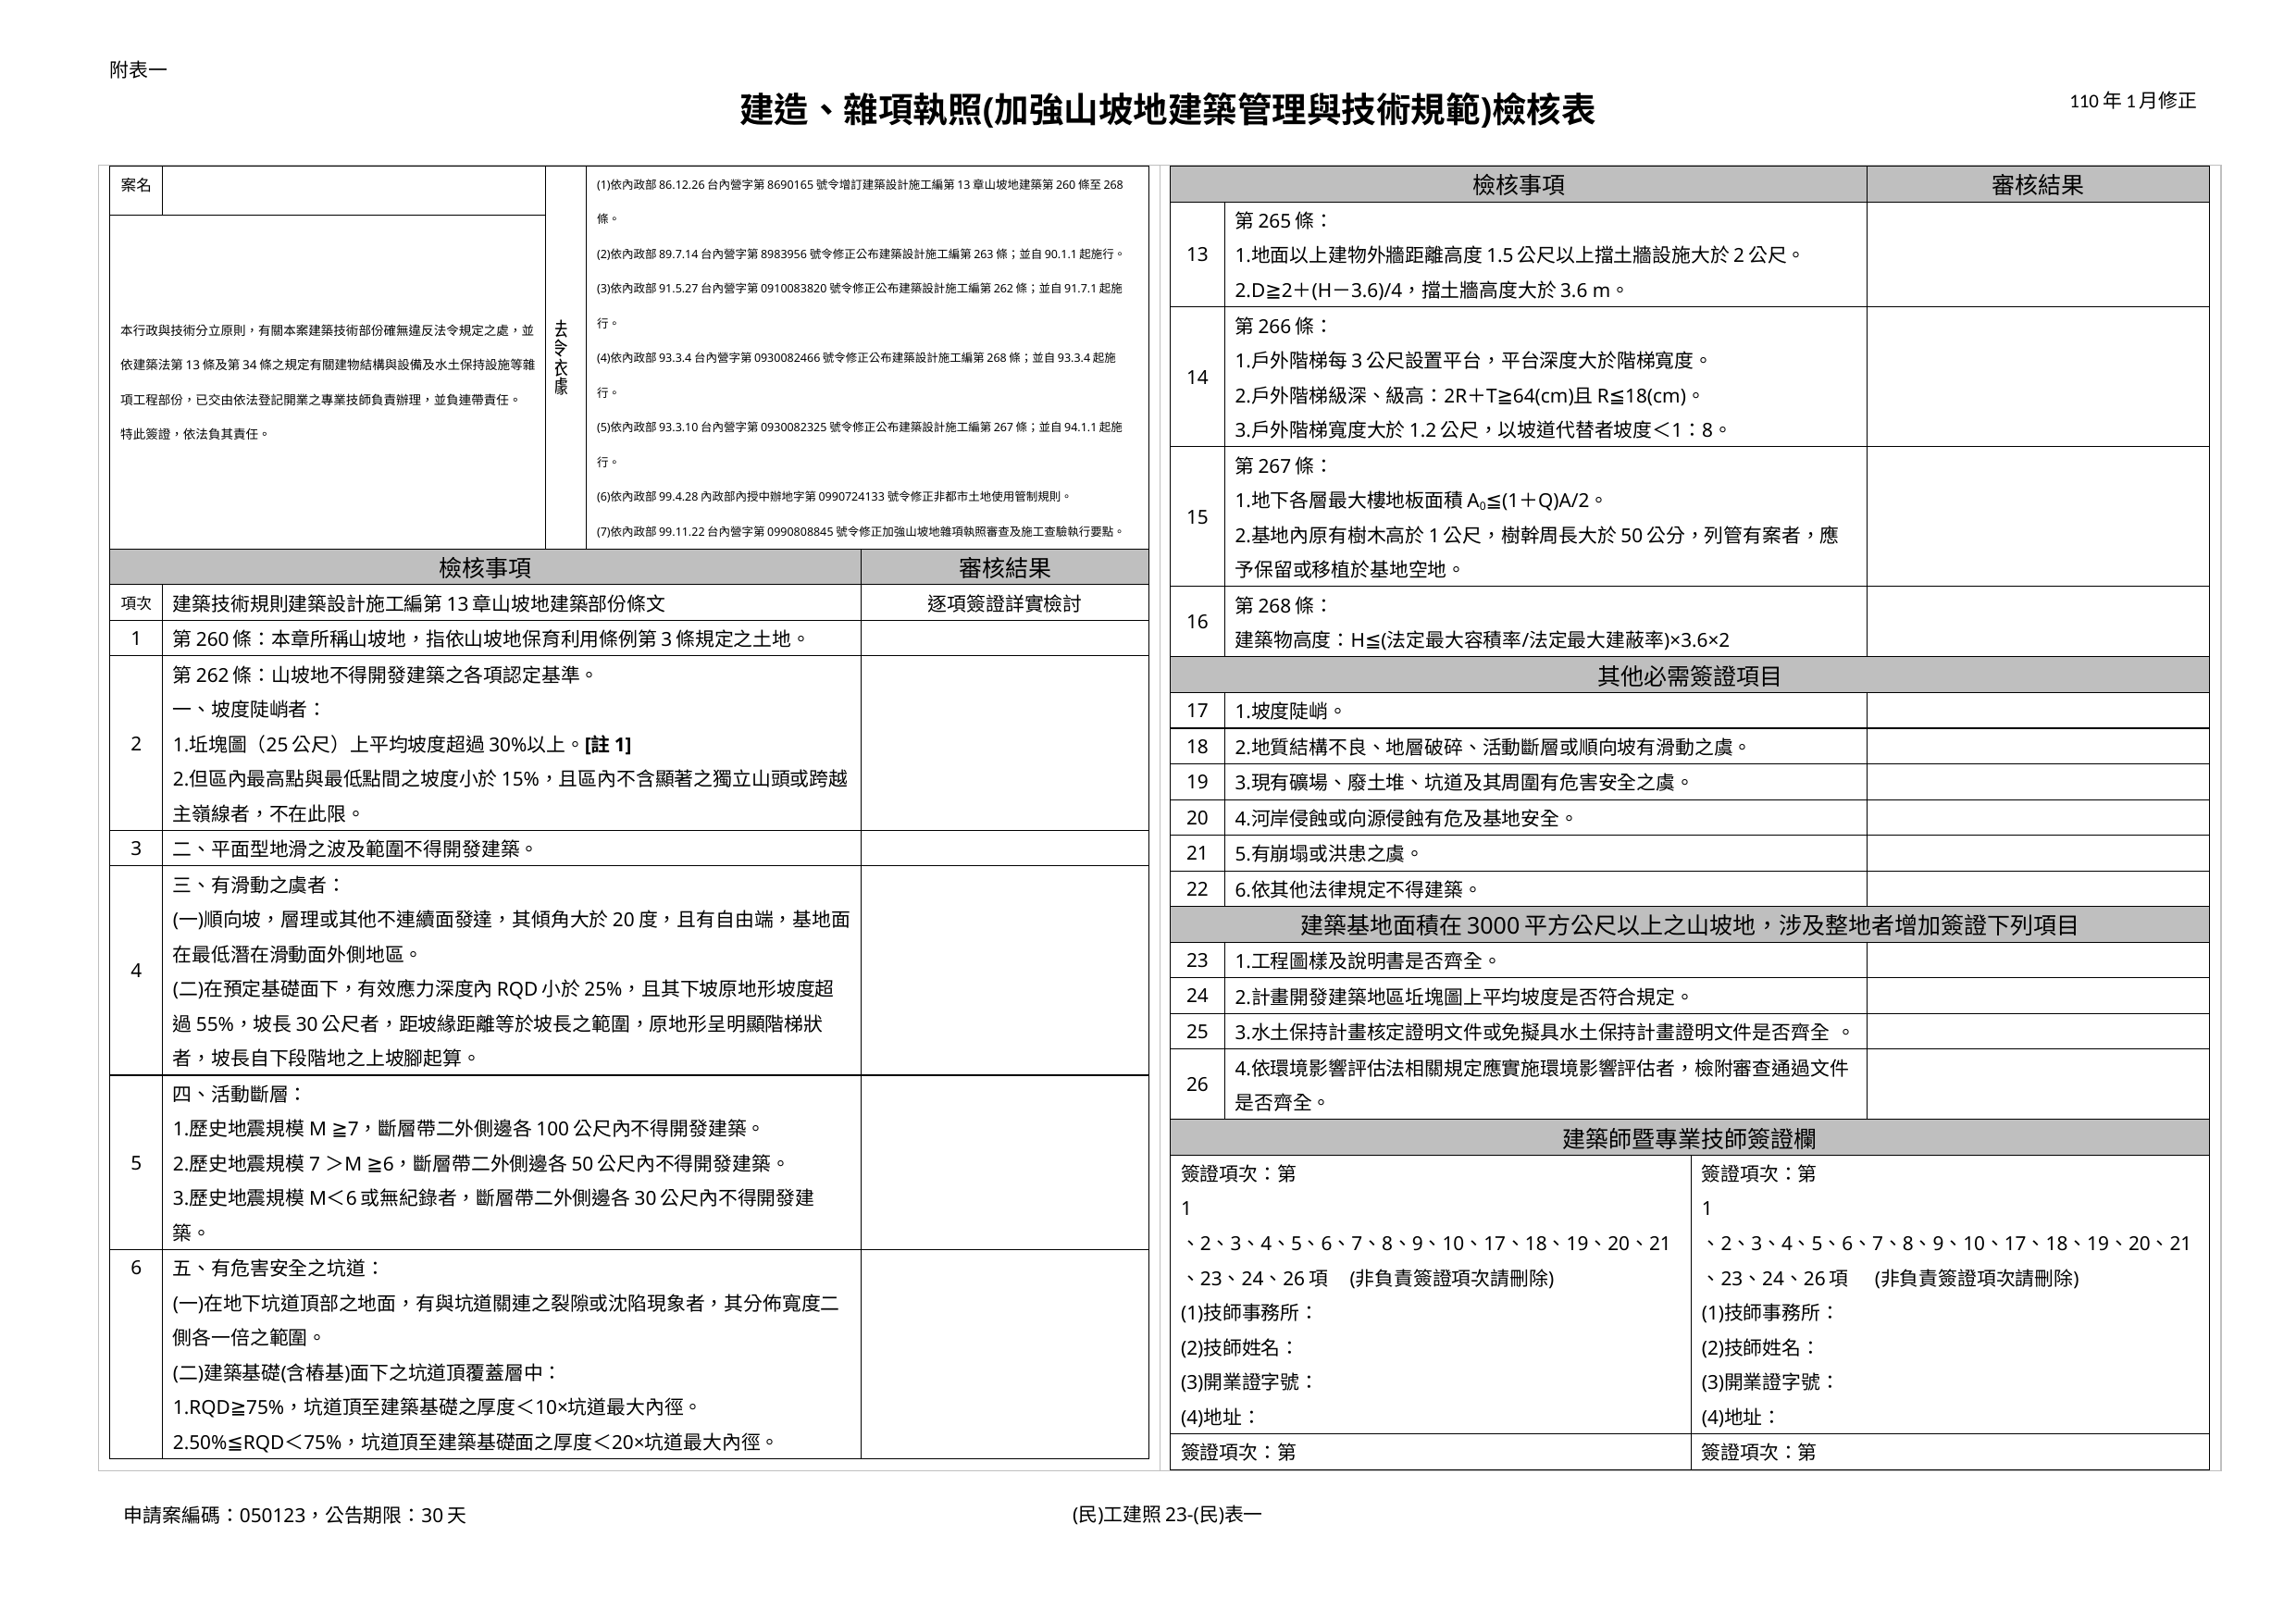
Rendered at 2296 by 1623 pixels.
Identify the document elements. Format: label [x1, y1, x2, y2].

table_header [1171, 1014, 1224, 1048]
table_header [1868, 203, 2209, 306]
table_header [1868, 1049, 2209, 1119]
table_header [1171, 764, 1224, 799]
table_header [1171, 978, 1224, 1013]
table_header [1225, 978, 1867, 1013]
table_header [1171, 943, 1224, 977]
table_header [1160, 166, 1170, 1469]
table_header [2210, 166, 2220, 1469]
table_header [1171, 1434, 1691, 1469]
table_header [1225, 764, 1867, 799]
table_header [1171, 447, 1224, 586]
table_header [1868, 729, 2209, 763]
table_header [1225, 203, 1867, 306]
table_header [1171, 872, 1224, 906]
table_header [1225, 836, 1867, 871]
table_header [1171, 836, 1224, 871]
table_header [1171, 729, 1224, 763]
table_header [1225, 800, 1867, 835]
table_header [1171, 203, 1224, 306]
table_header [1171, 307, 1224, 446]
table_header [1225, 1049, 1867, 1119]
table_header [1868, 943, 2209, 977]
table_header [1225, 943, 1867, 977]
table_header [1868, 307, 2209, 446]
table_header [1171, 693, 1224, 727]
table_header [1171, 800, 1224, 835]
table_header [1225, 447, 1867, 586]
table_header [1225, 729, 1867, 763]
table_header [1868, 872, 2209, 906]
table_header [1692, 1434, 2209, 1469]
table_header [1868, 764, 2209, 799]
table_header [1868, 693, 2209, 727]
table_header [1225, 587, 1867, 656]
table_header [1225, 872, 1867, 906]
table_header [1171, 587, 1224, 656]
table_header [1171, 1156, 1691, 1433]
table_header [1868, 587, 2209, 656]
table_header [1868, 978, 2209, 1013]
table_header [1171, 1049, 1224, 1119]
table_header [1868, 836, 2209, 871]
table_header [1692, 1156, 2209, 1433]
table_header [1225, 1014, 1867, 1048]
table_header [1225, 693, 1867, 727]
table_header [1868, 1014, 2209, 1048]
table_header [1225, 307, 1867, 446]
table_header [1868, 447, 2209, 586]
table_header [99, 166, 1160, 1469]
table_header [1868, 800, 2209, 835]
